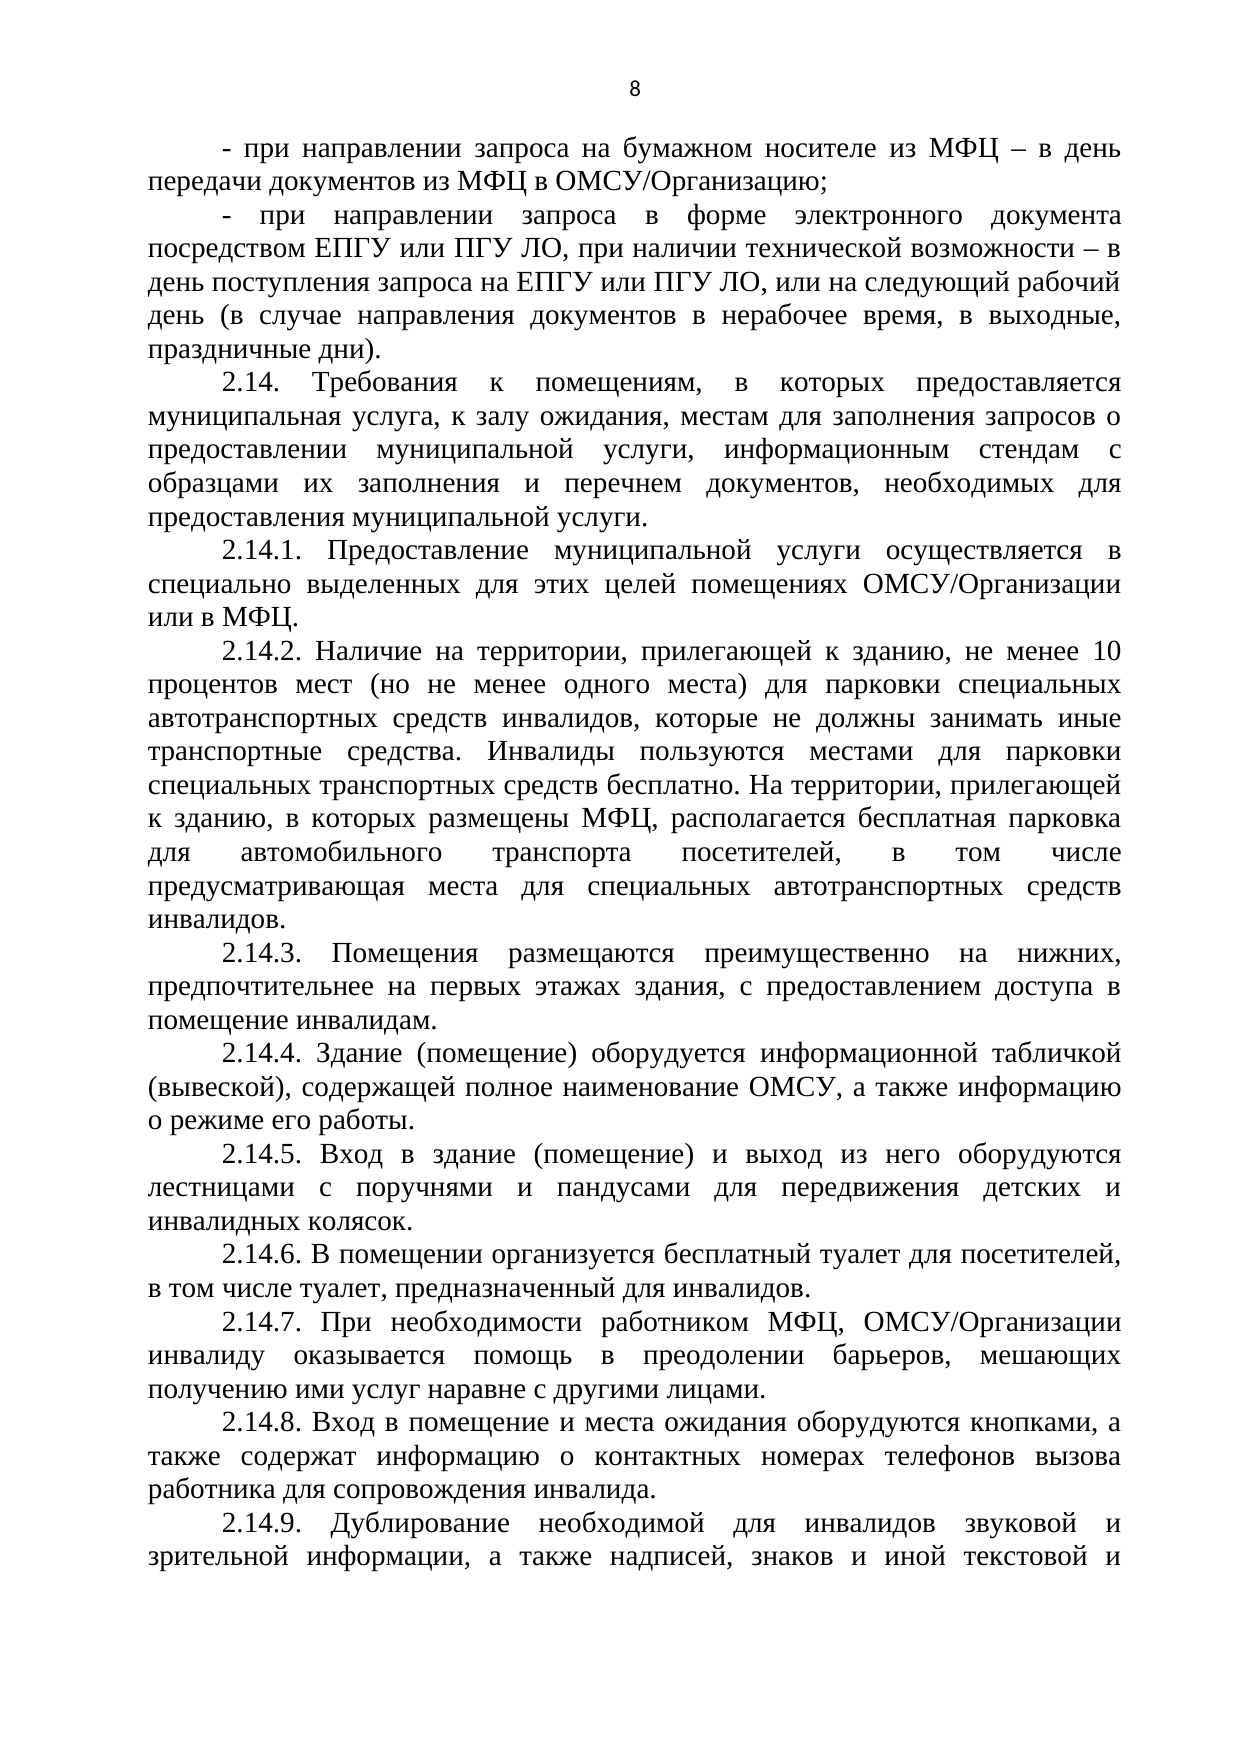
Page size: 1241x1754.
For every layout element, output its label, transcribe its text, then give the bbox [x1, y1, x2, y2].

text 2.14.7. При необходимости работником МФЦ, ОМСУ/Организации инвалиду оказывается помощь в преодолении барьеров, мешающих получению ими услуг наравне с другими лицами. [148, 1304, 1122, 1404]
text 2.14.6. В помещении организуется бесплатный туалет для посетителей, в том числе туалет, предназначенный для инвалидов. [148, 1237, 1122, 1304]
text - при направлении запроса в форме электронного документа посредством ЕПГУ или ПГУ ЛО, при наличии технической возможности – в день поступления запроса на ЕПГУ или ПГУ ЛО, или на следующий рабочий день (в случае направления документов в нерабочее время, в выходные, праздничные дни). [148, 197, 1122, 364]
text - при направлении запроса на бумажном носителе из МФЦ – в день передачи документов из МФЦ в ОМСУ/Организацию; [148, 130, 1122, 197]
text 2.14.5. Вход в здание (помещение) и выход из него оборудуются лестницами с поручнями и пандусами для передвижения детских и инвалидных колясок. [148, 1136, 1122, 1237]
text 2.14.1. Предоставление муниципальной услуги осуществляется в специально выделенных для этих целей помещениях ОМСУ/Организации или в МФЦ. [148, 532, 1122, 633]
text 2.14.2. Наличие на территории, прилегающей к зданию, не менее 10 процентов мест (но не менее одного места) для парковки специальных автотранспортных средств инвалидов, которые не должны занимать иные транспортные средства. Инвалиды пользуются местами для парковки специальных транспортных средств бесплатно. На территории, прилегающей к зданию, в которых размещены МФЦ, располагается бесплатная парковка для автомобильного транспорта посетителей, в том числе предусматривающая места для специальных автотранспортных средств инвалидов. [148, 633, 1122, 935]
text 2.14.4. Здание (помещение) оборудуется информационной табличкой (вывеской), содержащей полное наименование ОМСУ, а также информацию о режиме его работы. [148, 1035, 1122, 1136]
text 2.14.8. Вход в помещение и места ожидания оборудуются кнопками, а также содержат информацию о контактных номерах телефонов вызова работника для сопровождения инвалида. [148, 1404, 1122, 1505]
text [148, 1505, 1122, 1572]
text 2.14. Требования к помещениям, в которых предоставляется муниципальная услуга, к залу ожидания, местам для заполнения запросов о предоставлении муниципальной услуги, информационным стендам с образцами их заполнения и перечнем документов, необходимых для предоставления муниципальной услуги. [148, 364, 1122, 532]
text 2.14.3. Помещения размещаются преимущественно на нижних, предпочтительнее на первых этажах здания, с предоставлением доступа в помещение инвалидам. [148, 935, 1122, 1035]
